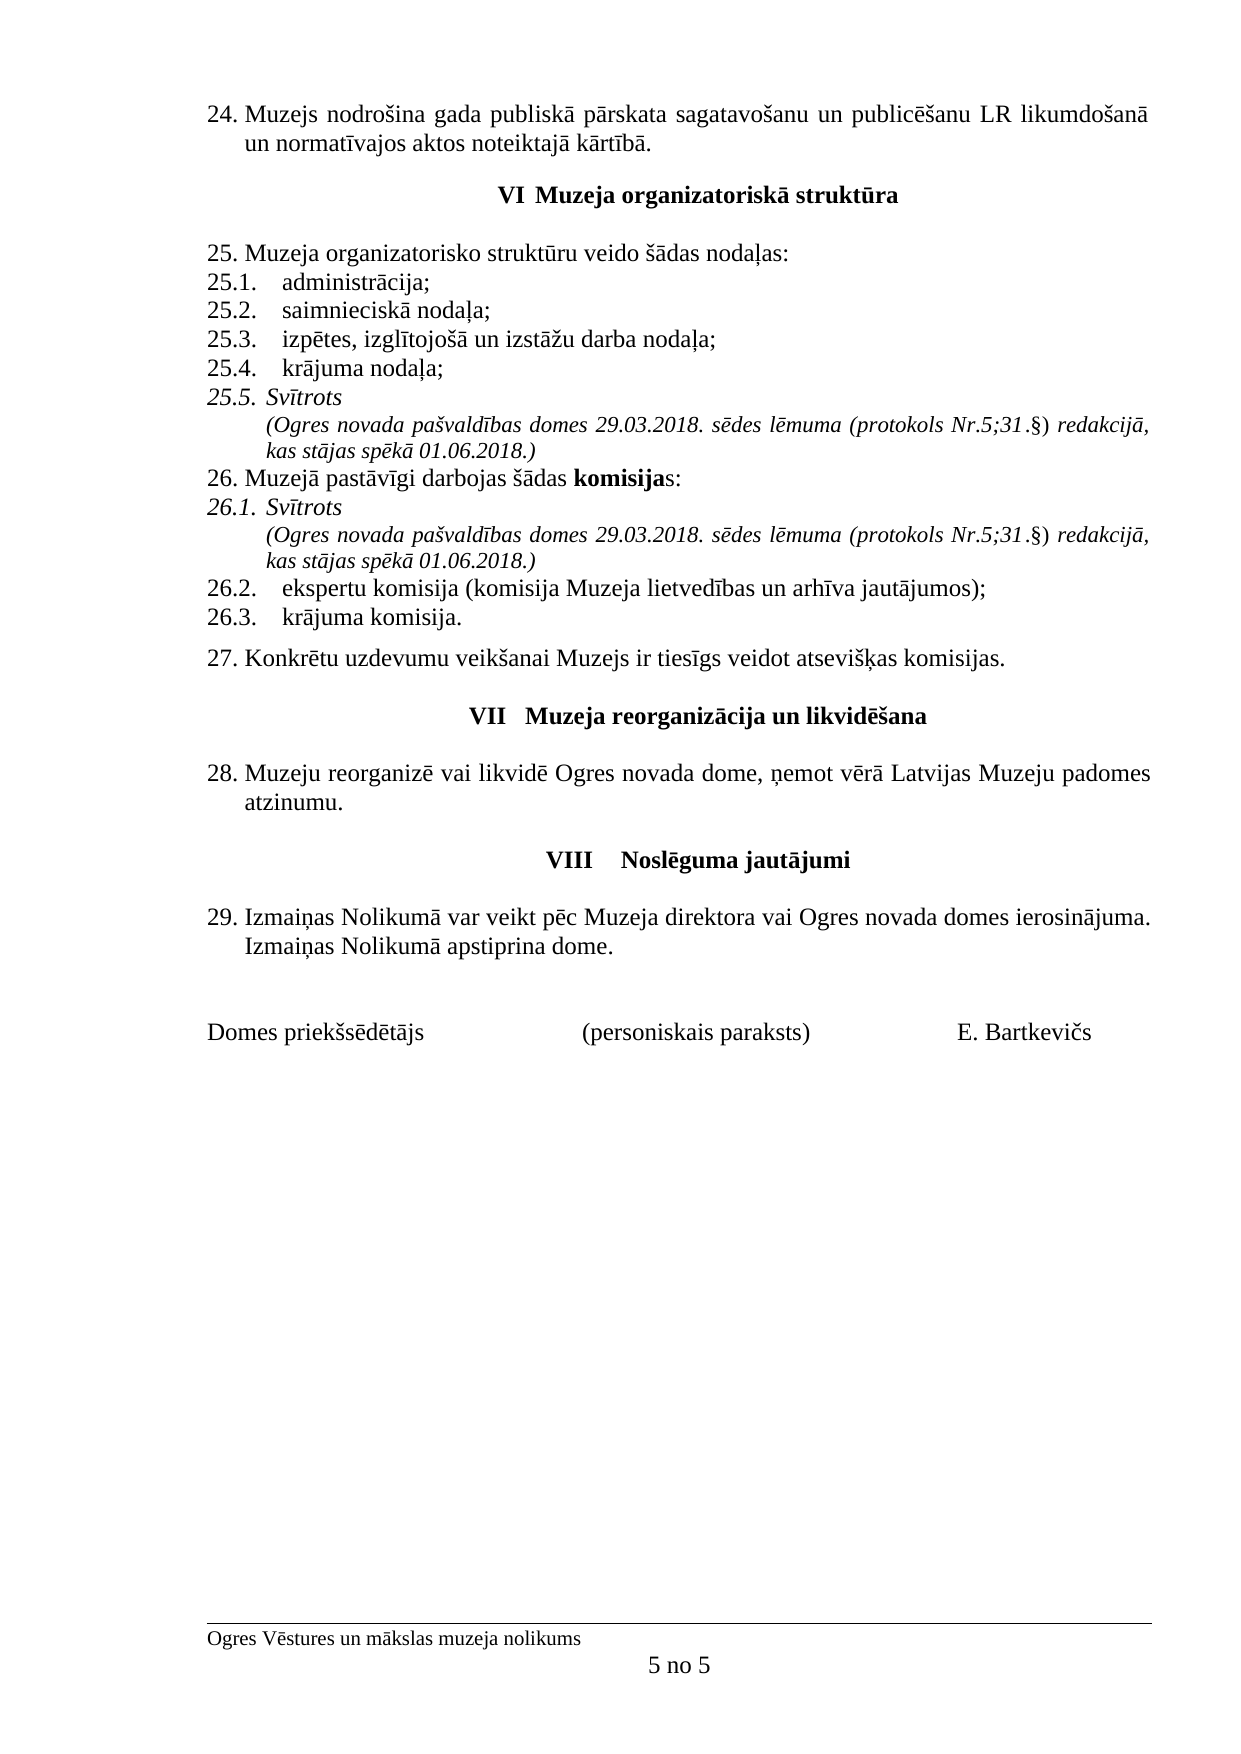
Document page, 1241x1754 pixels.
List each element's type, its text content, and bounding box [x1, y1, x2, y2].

list Svītrots [207, 492, 1152, 521]
list Konkrētu uzdevumu veikšanai Muzejs ir tiesīgs veidot atsevišķas komisijas. [207, 643, 1152, 672]
list Muzeja reorganizācija un likvidēšana [244, 701, 1152, 730]
text (Ogres novada pašvaldības domes 29.03.2018. sēdes lēmuma (protokols Nr.5;31.§) redakcijā, kas stājas spēkā 01.06.2018.) [266, 411, 1152, 463]
list Izmaiņas Nolikumā var veikt pēc Muzeja direktora vai Ogres novada domes ierosinājuma. Izmaiņas Nolikumā apstiprina dome. [207, 902, 1152, 960]
list Muzeju reorganizē vai likvidē Ogres novada dome, ņemot vērā Latvijas Muzeju padomes atzinumu. [207, 758, 1152, 816]
list Muzeja organizatorisko struktūru veido šādas nodaļas: [207, 238, 1152, 267]
list Svītrots [207, 382, 1152, 411]
list Muzeja organizatoriskā struktūra [244, 181, 1152, 209]
list izpētes, izglītojošā un izstāžu darba nodaļa; [207, 324, 1152, 353]
list Muzejā pastāvīgi darbojas šādas komisijas: [207, 463, 1152, 492]
list krājuma nodaļa; [207, 353, 1152, 382]
list Noslēguma jautājumi [244, 845, 1152, 873]
list administrācija; [207, 267, 1152, 296]
list ekspertu komisija (komisija Muzeja lietvedības un arhīva jautājumos); [207, 573, 1152, 602]
list saimnieciskā nodaļa; [207, 296, 1152, 324]
text (Ogres novada pašvaldības domes 29.03.2018. sēdes lēmuma (protokols Nr.5;31.§) redakcijā, kas stājas spēkā 01.06.2018.) [266, 521, 1152, 573]
list Muzejs nodrošina gada publiskā pārskata sagatavošanu un publicēšanu LR likumdošanā un normatīvajos aktos noteiktajā kārtībā. [207, 99, 1152, 157]
subtitle Domes priekšsēdētājs (personiskais paraksts) E. Bartkevičs [207, 1017, 1152, 1046]
list krājuma komisija. [207, 602, 1152, 631]
